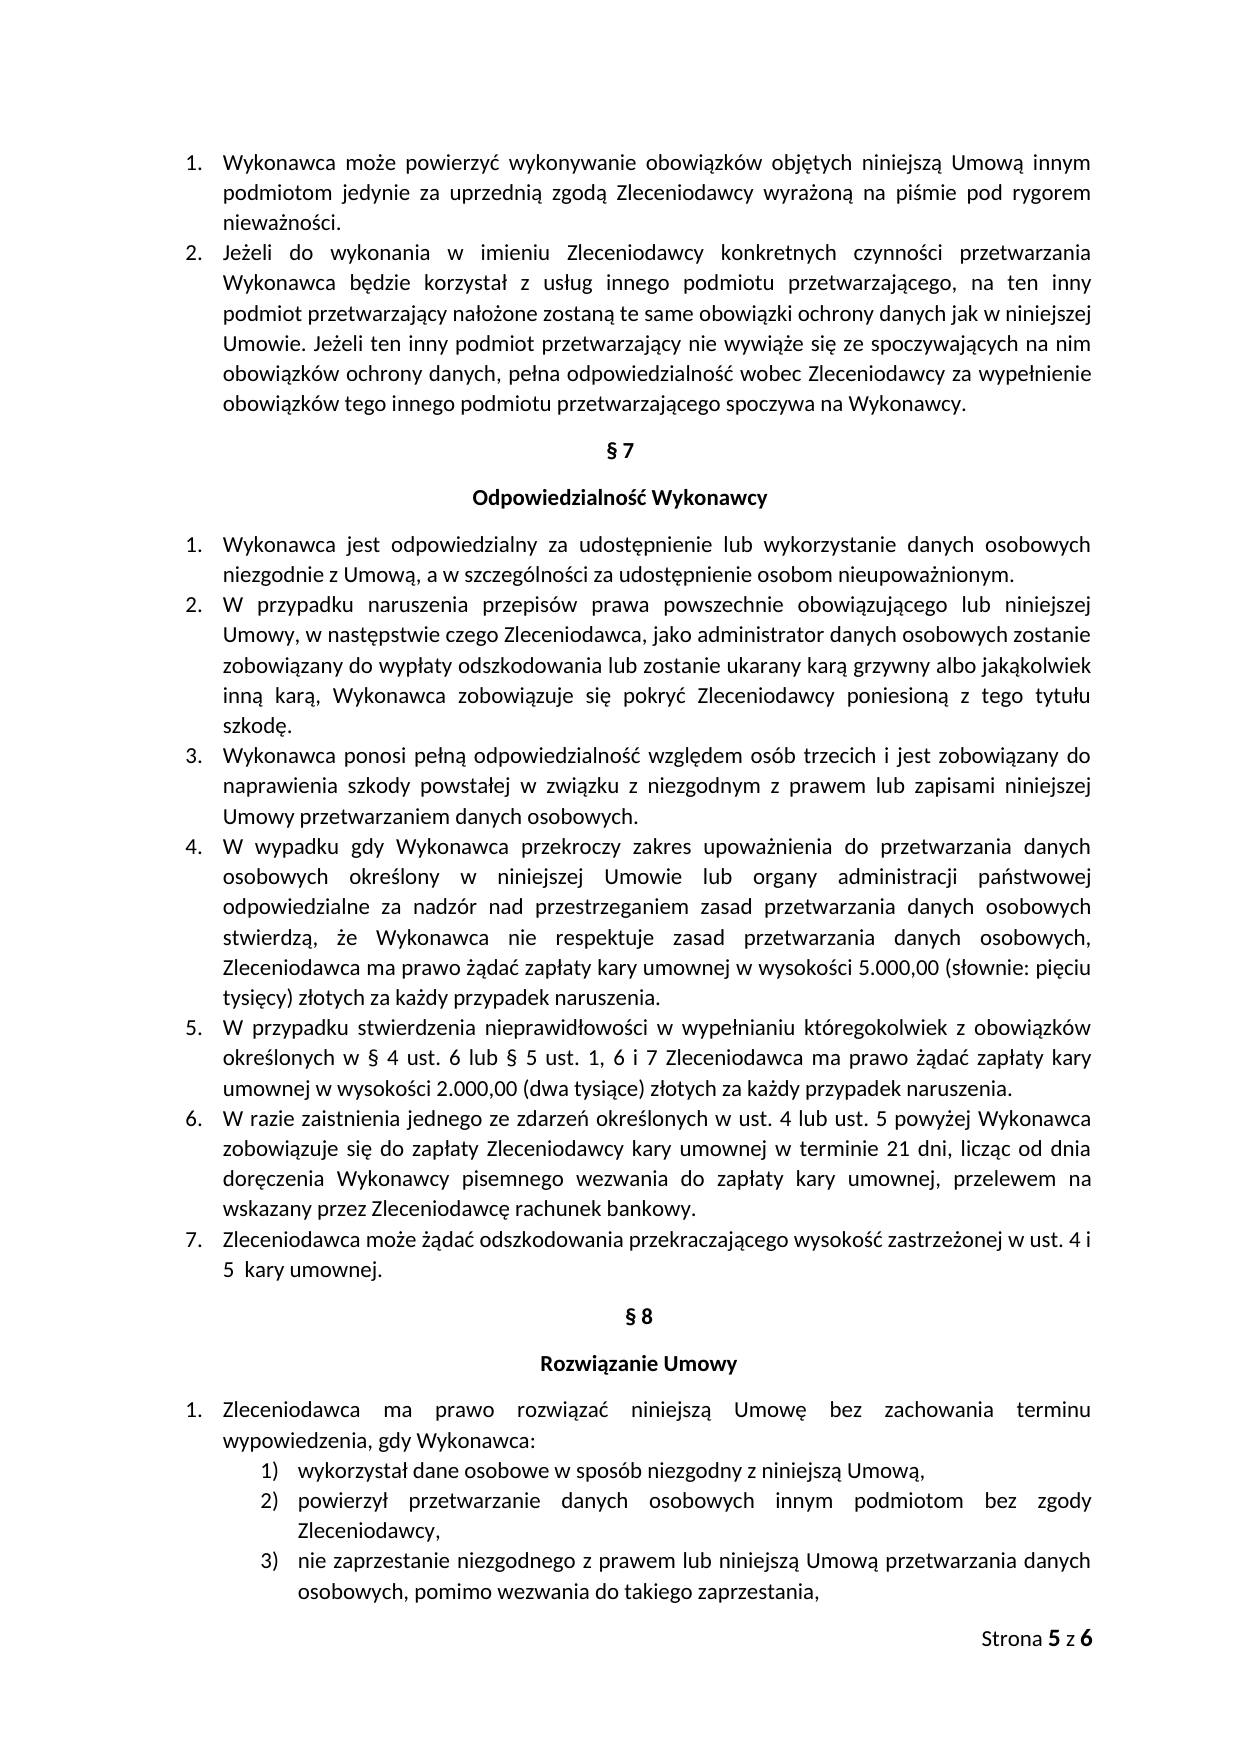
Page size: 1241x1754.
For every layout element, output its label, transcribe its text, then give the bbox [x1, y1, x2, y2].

list nie zaprzestanie niezgodnego z prawem lub niniejszą Umową przetwarzania danych osobowych, pomimo wezwania do takiego zaprzestania, [260, 1547, 1093, 1605]
list Jeżeli do wykonania w imieniu Zleceniodawcy konkretnych czynności przetwarzania Wykonawca będzie korzystał z usług innego podmiotu przetwarzającego, na ten inny podmiot przetwarzający nałożone zostaną te same obowiązki ochrony danych jak w niniejszej Umowie. Jeżeli ten inny podmiot przetwarzający nie wywiąże się ze spoczywających na nim obowiązków ochrony danych, pełna odpowiedzialność wobec Zleceniodawcy za wypełnienie obowiązków tego innego podmiotu przetwarzającego spoczywa na Wykonawcy. [185, 238, 1093, 417]
list wykorzystał dane osobowe w sposób niezgodny z niniejszą Umową, [260, 1456, 1093, 1484]
text § 8 [185, 1302, 1093, 1330]
text Odpowiedzialność Wykonawcy [148, 483, 1093, 511]
list W przypadku naruszenia przepisów prawa powszechnie obowiązującego lub niniejszej Umowy, w następstwie czego Zleceniodawca, jako administrator danych osobowych zostanie zobowiązany do wypłaty odszkodowania lub zostanie ukarany karą grzywny albo jakąkolwiek inną karą, Wykonawca zobowiązuje się pokryć Zleceniodawcy poniesioną z tego tytułu szkodę. [185, 590, 1093, 739]
list Wykonawca ponosi pełną odpowiedzialność względem osób trzecich i jest zobowiązany do naprawienia szkody powstałej w związku z niezgodnym z prawem lub zapisami niniejszej Umowy przetwarzaniem danych osobowych. [185, 741, 1093, 830]
list Zleceniodawca może żądać odszkodowania przekraczającego wysokość zastrzeżonej w ust. 4 i 5 kary umownej. [185, 1225, 1093, 1283]
list Wykonawca może powierzyć wykonywanie obowiązków objętych niniejszą Umową innym podmiotom jedynie za uprzednią zgodą Zleceniodawcy wyrażoną na piśmie pod rygorem nieważności. [185, 148, 1093, 236]
text Rozwiązanie Umowy [185, 1349, 1093, 1377]
list W wypadku gdy Wykonawca przekroczy zakres upoważnienia do przetwarzania danych osobowych określony w niniejszej Umowie lub organy administracji państwowej odpowiedzialne za nadzór nad przestrzeganiem zasad przetwarzania danych osobowych stwierdzą, że Wykonawca nie respektuje zasad przetwarzania danych osobowych, Zleceniodawca ma prawo żądać zapłaty kary umownej w wysokości 5.000,00 (słownie: pięciu tysięcy) złotych za każdy przypadek naruszenia. [185, 832, 1093, 1011]
list Zleceniodawca ma prawo rozwiązać niniejszą Umowę bez zachowania terminu wypowiedzenia, gdy Wykonawca: [185, 1396, 1093, 1454]
list Wykonawca jest odpowiedzialny za udostępnienie lub wykorzystanie danych osobowych niezgodnie z Umową, a w szczególności za udostępnienie osobom nieupoważnionym. [185, 530, 1093, 588]
list powierzył przetwarzanie danych osobowych innym podmiotom bez zgody Zleceniodawcy, [260, 1486, 1093, 1544]
list W przypadku stwierdzenia nieprawidłowości w wypełnianiu któregokolwiek z obowiązków określonych w § 4 ust. 6 lub § 5 ust. 1, 6 i 7 Zleceniodawca ma prawo żądać zapłaty kary umownej w wysokości 2.000,00 (dwa tysiące) złotych za każdy przypadek naruszenia. [185, 1013, 1093, 1102]
list W razie zaistnienia jednego ze zdarzeń określonych w ust. 4 lub ust. 5 powyżej Wykonawca zobowiązuje się do zapłaty Zleceniodawcy kary umownej w terminie 21 dni, licząc od dnia doręczenia Wykonawcy pisemnego wezwania do zapłaty kary umownej, przelewem na wskazany przez Zleceniodawcę rachunek bankowy. [185, 1104, 1093, 1222]
text § 7 [148, 436, 1093, 464]
